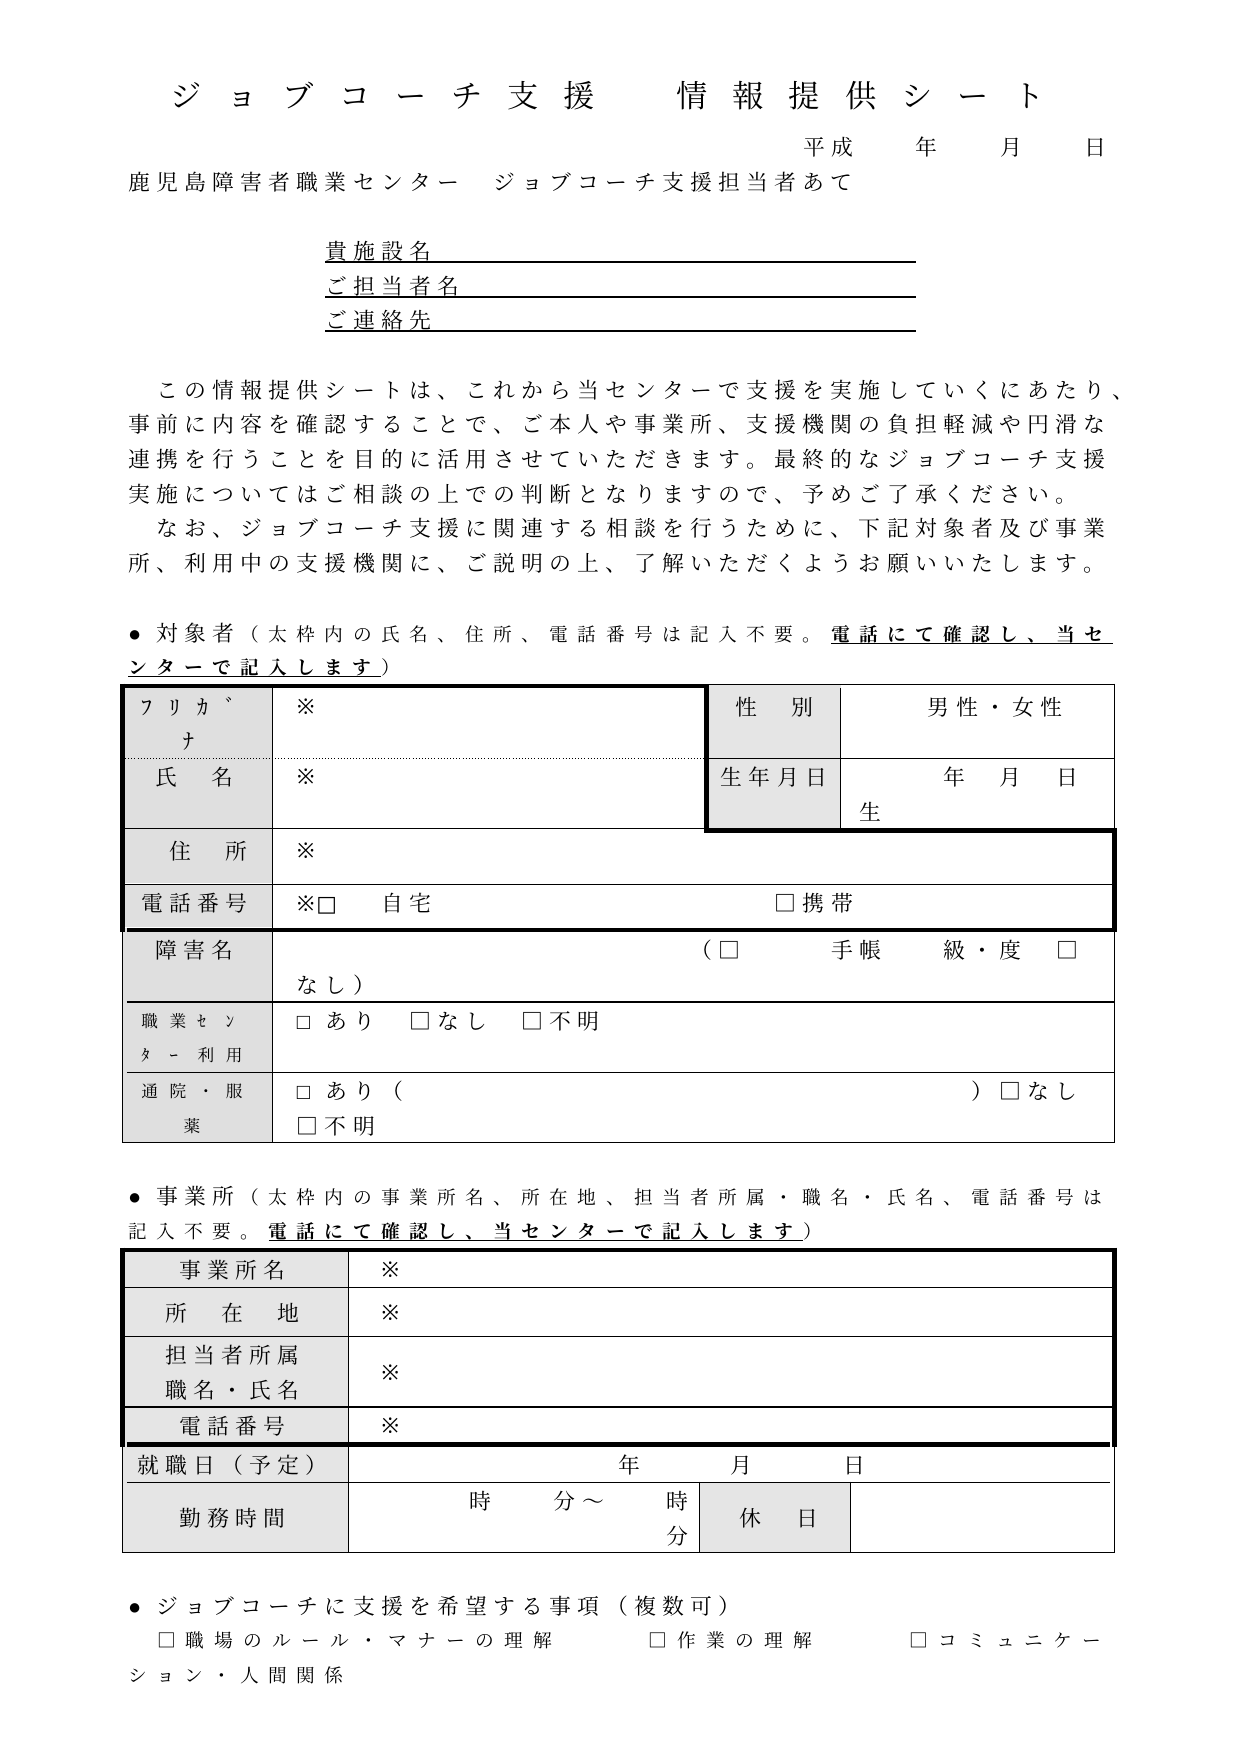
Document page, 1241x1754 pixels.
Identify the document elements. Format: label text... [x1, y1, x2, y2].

table_cell 時 分～ 時 分 [349, 1483, 699, 1552]
text ジョブコーチ支援 情報提供シート [128, 59, 1112, 128]
table_cell □あり（ ）□なし □不明 [273, 1073, 1114, 1142]
table_header 男性・女性 [841, 685, 1114, 758]
table_cell 所 在 地 [125, 1288, 348, 1336]
table_cell ※ [273, 758, 704, 828]
text なお、ジョブコーチ支援に関連する相談を行うために、下記対象者及び事業所、利用中の支援機関に、ご説明の上、了解いただくようお願いいたします。 [128, 510, 1112, 579]
table_cell 就職日（予定） [123, 1442, 348, 1482]
table_cell 職業ｾﾝﾀｰ利用 [123, 1001, 272, 1072]
table_header 事業所名 [125, 1252, 348, 1287]
table_cell ※□自宅 □携帯 [273, 885, 1112, 927]
table_cell 住 所 [125, 829, 272, 883]
table_cell 電話番号 [125, 885, 272, 927]
text 鹿児島障害者職業センター ジョブコーチ支援担当者あて [128, 163, 1112, 198]
table_cell ※ [349, 1337, 1112, 1406]
table_cell 電話番号 [125, 1408, 348, 1442]
table_header ※ [273, 688, 704, 758]
text ご担当者名 [128, 267, 1112, 302]
table_cell ※ [349, 1288, 1112, 1336]
table_cell 年 月 日 [349, 1442, 1114, 1482]
table_cell ※ [273, 829, 1112, 883]
table_cell 氏 名 [125, 758, 272, 828]
text 貴施設名 [128, 233, 1112, 267]
text ●事業所（太枠内の事業所名、所在地、担当者所属・職名・氏名、電話番号は記入不要。電話にて確認し、当センターで記入します） [128, 1178, 1112, 1247]
table_cell 生年月日 [709, 759, 840, 828]
text この情報提供シートは、これから当センターで支援を実施していくにあたり、事前に内容を確認することで、ご本人や事業所、支援機関の負担軽減や円滑な連携を行うことを目的に活用させていただきます。最終的なジョブコーチ支援実施についてはご相談の上での判断となりますので、予めご了承ください。 [128, 371, 1112, 510]
table_cell □あり □なし □不明 [273, 1003, 1114, 1072]
table_cell 勤務時間 [123, 1482, 348, 1552]
text □職場のルール・マナーの理解 □作業の理解 □コミュニケーション・人間関係 [128, 1622, 1112, 1692]
table_cell 通院・服薬 [123, 1072, 272, 1142]
table_cell ※ [349, 1408, 1112, 1442]
table_header ﾌﾘｶﾞﾅ [125, 688, 272, 758]
text ●ジョブコーチに支援を希望する事項（複数可） [128, 1588, 1112, 1622]
table_cell 担当者所属 職名・氏名 [125, 1337, 348, 1406]
text ●対象者（太枠内の氏名、住所、電話番号は記入不要。電話にて確認し、当センターで記入します） [128, 614, 1112, 683]
table_cell [851, 1482, 1114, 1552]
table_header 性 別 [709, 685, 841, 758]
table_cell 障害名 [123, 928, 272, 1001]
table_header ※ [349, 1252, 1112, 1287]
table_cell 年 月 日生 [841, 759, 1114, 828]
table_cell 休 日 [700, 1483, 850, 1552]
text ご連絡先 [128, 302, 1112, 337]
text 平成 年 月 日 [128, 128, 1112, 163]
table_cell （□ 手帳 級・度 □なし） [273, 932, 1114, 1001]
